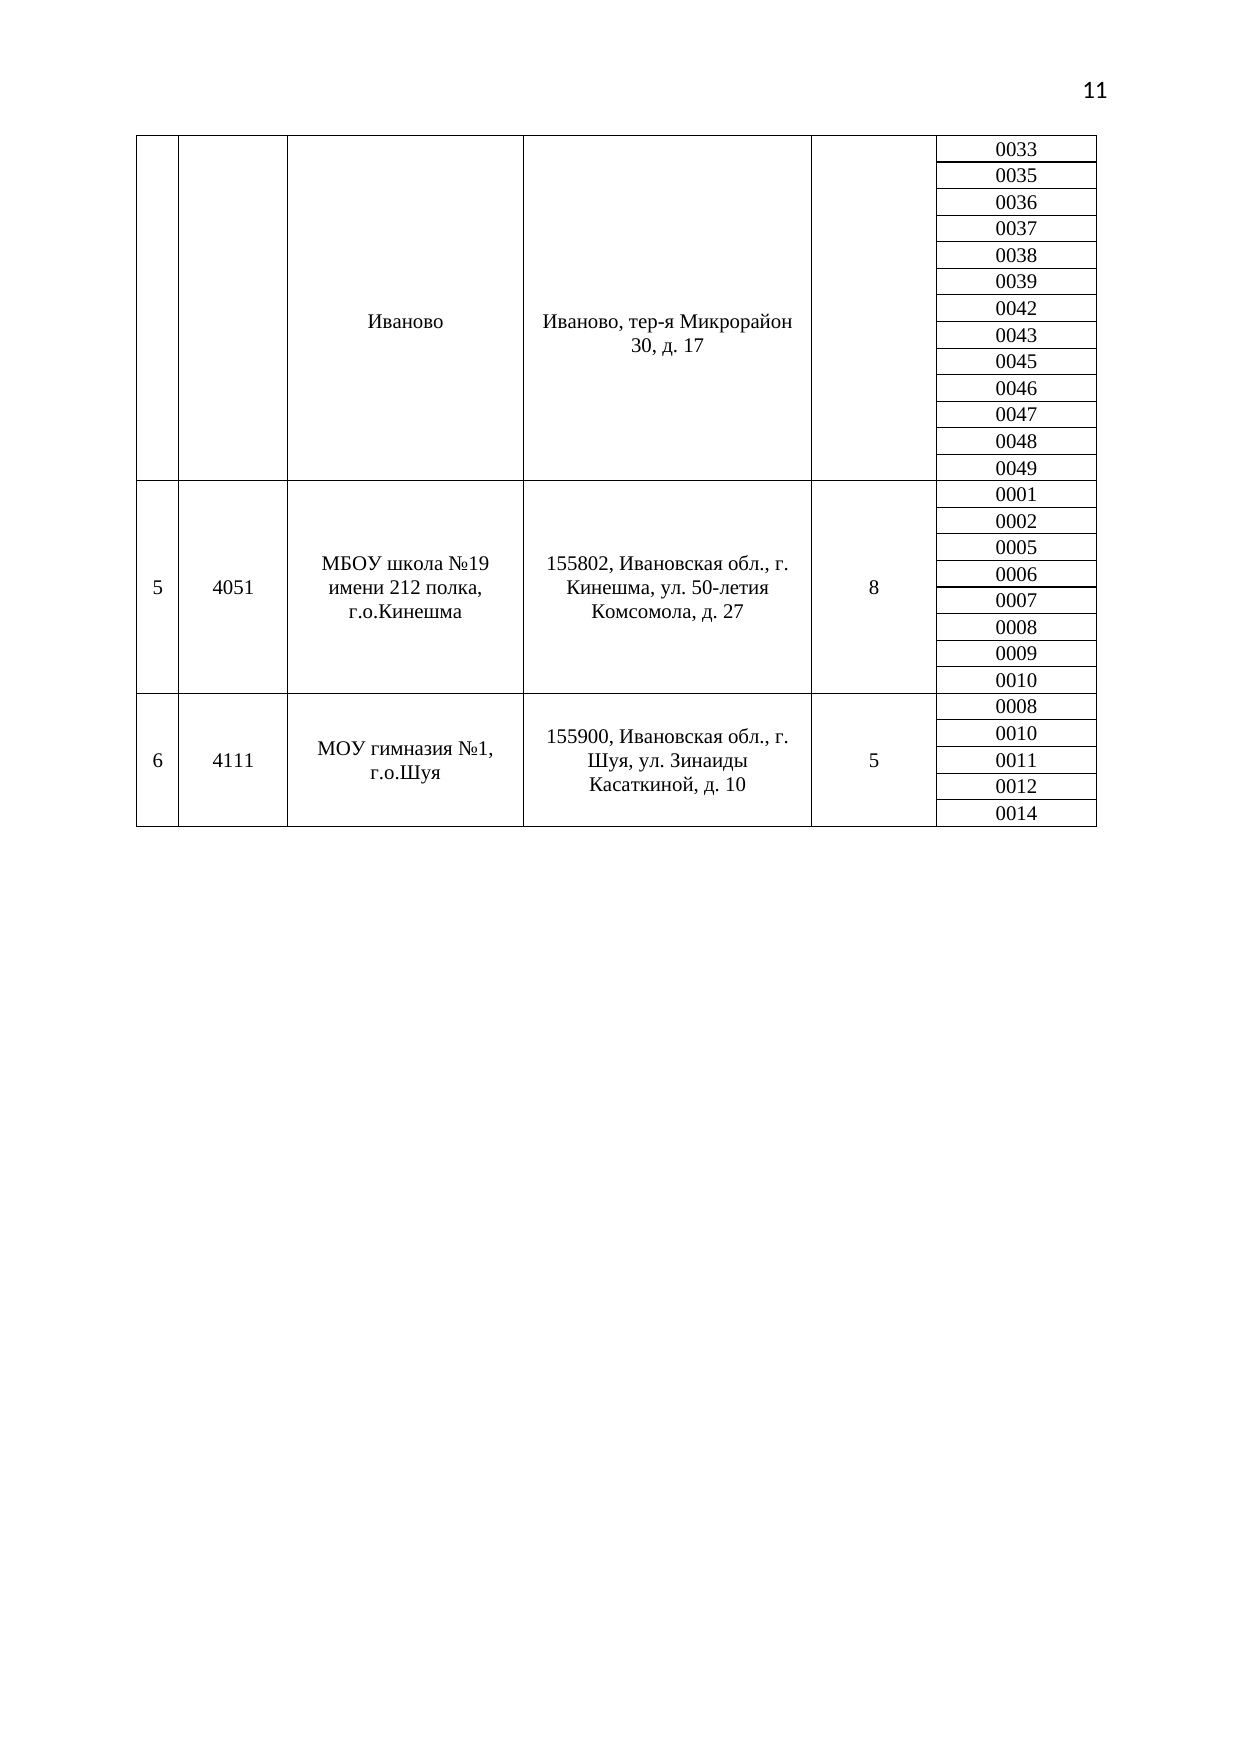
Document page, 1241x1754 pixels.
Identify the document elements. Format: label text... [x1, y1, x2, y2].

table_cell 0037 [937, 216, 1096, 241]
table_cell 0048 [937, 428, 1096, 454]
table_cell 0035 [937, 163, 1096, 188]
table_cell 0009 [937, 641, 1096, 666]
table_cell 4111 [179, 694, 287, 826]
table_cell 5 [137, 481, 178, 693]
table_cell 0039 [937, 269, 1096, 294]
table_cell 0045 [937, 349, 1096, 374]
table_cell 4051 [179, 481, 287, 693]
table_cell 0007 [937, 588, 1096, 613]
table_cell 0046 [937, 375, 1096, 401]
table_cell 0047 [937, 402, 1096, 427]
table_cell 0005 [937, 534, 1096, 560]
table_cell 0038 [937, 242, 1096, 268]
table_cell 0008 [937, 614, 1096, 639]
table_cell 0011 [937, 747, 1096, 772]
table_cell 0036 [937, 189, 1096, 214]
table_cell 8 [812, 481, 936, 693]
table_cell 0012 [937, 774, 1096, 799]
table_cell 5 [812, 694, 936, 826]
table_cell 0049 [937, 455, 1096, 480]
table_cell 0001 [937, 481, 1096, 507]
table_cell 0033 [937, 136, 1096, 161]
table_cell 0042 [937, 295, 1096, 321]
table_cell 0002 [937, 508, 1096, 533]
table_cell 0006 [937, 561, 1096, 586]
table_cell 0014 [937, 800, 1096, 826]
table_cell 155900, Ивановская обл., г. Шуя, ул. Зинаиды Касаткиной, д. 10 [524, 694, 811, 826]
table_cell 155802, Ивановская обл., г. Кинешма, ул. 50-летия Комсомола, д. 27 [524, 481, 811, 693]
table_cell 0043 [937, 322, 1096, 347]
table_cell 0010 [937, 667, 1096, 693]
table_cell 0008 [937, 694, 1096, 719]
table_cell 0010 [937, 720, 1096, 746]
table_cell МБОУ школа №19 имени 212 полка, г.о.Кинешма [288, 481, 523, 693]
table_cell 6 [137, 694, 178, 826]
table_cell МОУ гимназия №1, г.о.Шуя [288, 694, 523, 826]
